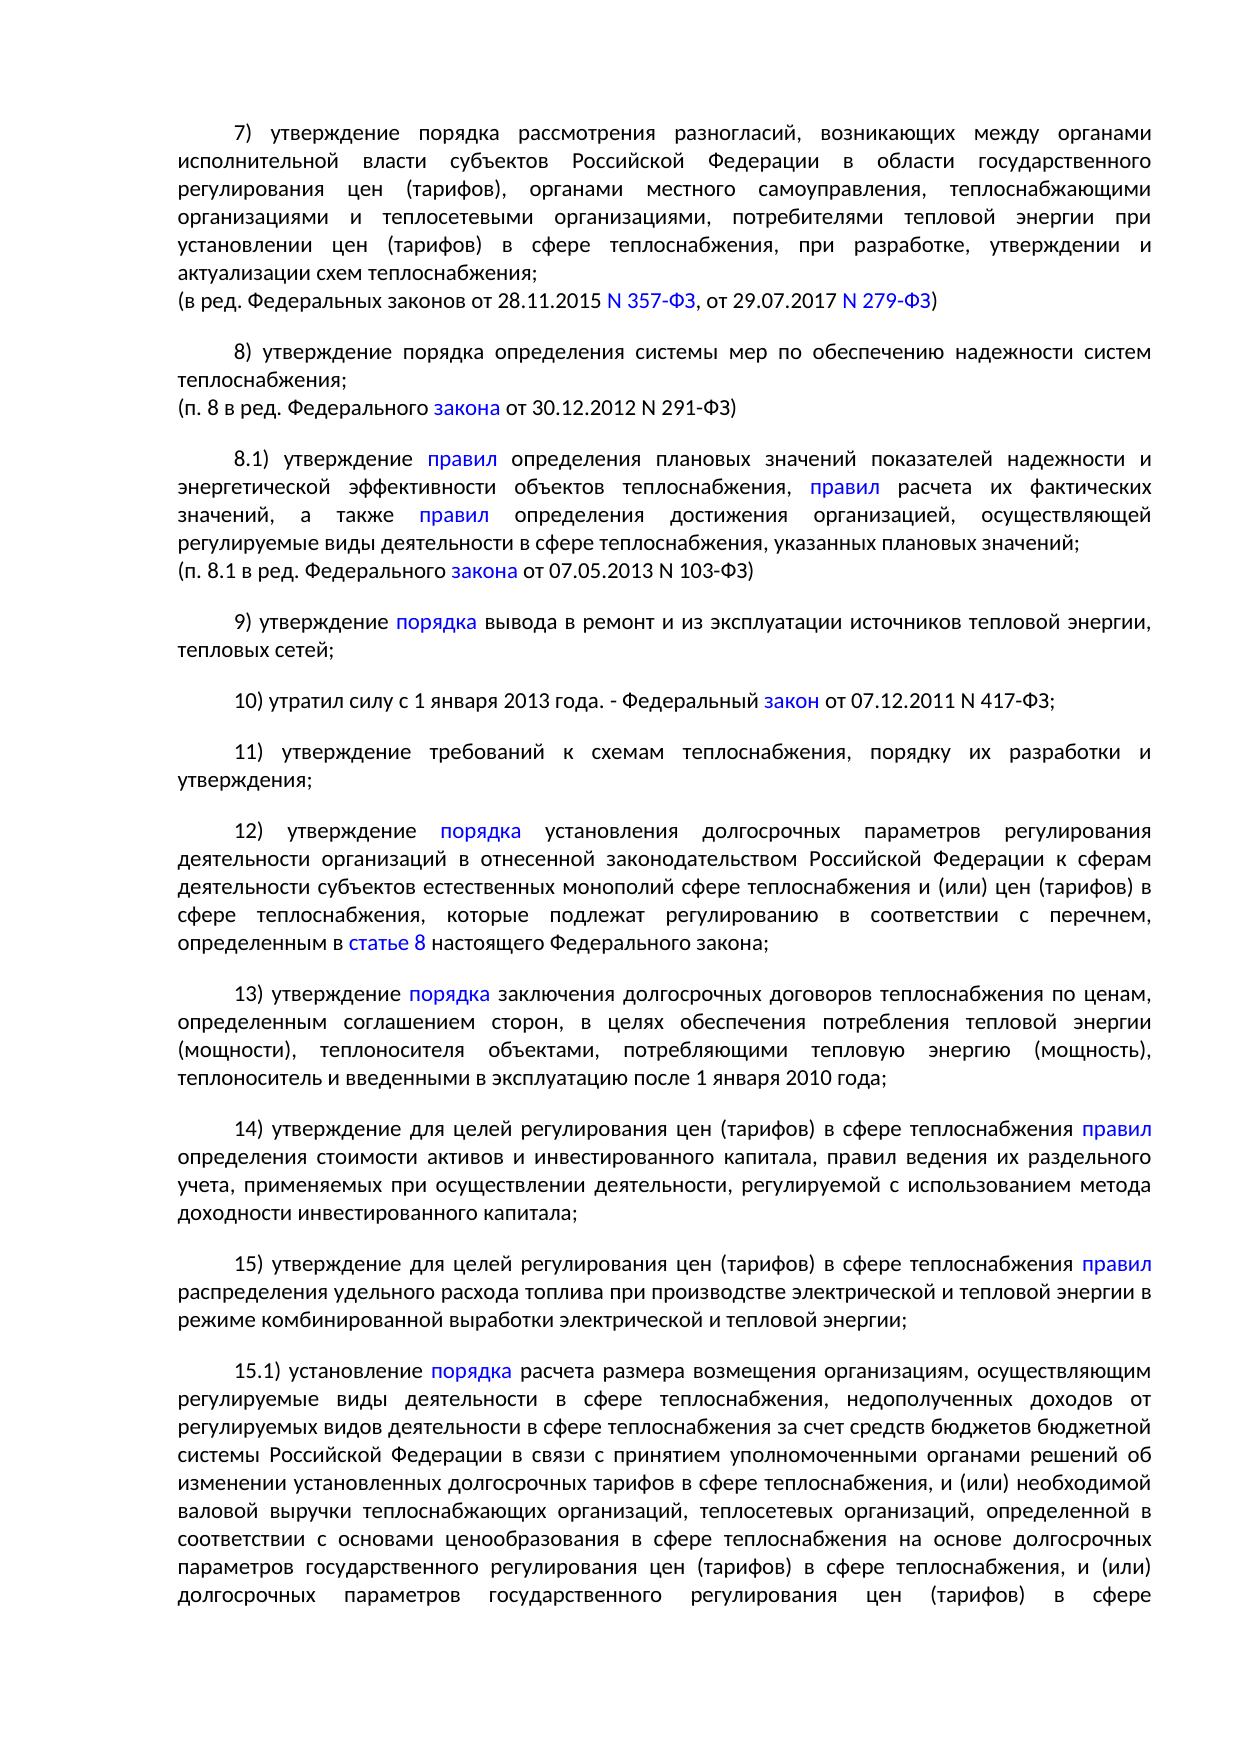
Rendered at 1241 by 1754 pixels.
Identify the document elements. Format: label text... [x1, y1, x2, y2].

text (п. 8.1 в ред. Федерального закона от 07.05.2013 N 103-ФЗ) [177, 556, 1152, 584]
text 8.1) утверждение правил определения плановых значений показателей надежности и энергетической эффективности объектов теплоснабжения, правил расчета их фактических значений, а также правил определения достижения организацией, осуществляющей регулируемые виды деятельности в сфере теплоснабжения, указанных плановых значений; [177, 444, 1152, 556]
text 10) утратил силу с 1 января 2013 года. - Федеральный закон от 07.12.2011 N 417-ФЗ; [177, 686, 1152, 714]
text (в ред. Федеральных законов от 28.11.2015 N 357-ФЗ, от 29.07.2017 N 279-ФЗ) [177, 286, 1152, 314]
text 12) утверждение порядка установления долгосрочных параметров регулирования деятельности организаций в отнесенной законодательством Российской Федерации к сферам деятельности субъектов естественных монополий сфере теплоснабжения и (или) цен (тарифов) в сфере теплоснабжения, которые подлежат регулированию в соответствии с перечнем, определенным в статье 8 настоящего Федерального закона; [177, 816, 1152, 956]
text 7) утверждение порядка рассмотрения разногласий, возникающих между органами исполнительной власти субъектов Российской Федерации в области государственного регулирования цен (тарифов), органами местного самоуправления, теплоснабжающими организациями и теплосетевыми организациями, потребителями тепловой энергии при установлении цен (тарифов) в сфере теплоснабжения, при разработке, утверждении и актуализации схем теплоснабжения; [177, 118, 1152, 286]
text 15) утверждение для целей регулирования цен (тарифов) в сфере теплоснабжения правил распределения удельного расхода топлива при производстве электрической и тепловой энергии в режиме комбинированной выработки электрической и тепловой энергии; [177, 1249, 1152, 1333]
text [177, 1356, 1152, 1608]
text 14) утверждение для целей регулирования цен (тарифов) в сфере теплоснабжения правил определения стоимости активов и инвестированного капитала, правил ведения их раздельного учета, применяемых при осуществлении деятельности, регулируемой с использованием метода доходности инвестированного капитала; [177, 1114, 1152, 1226]
text 11) утверждение требований к схемам теплоснабжения, порядку их разработки и утверждения; [177, 737, 1152, 793]
text (п. 8 в ред. Федерального закона от 30.12.2012 N 291-ФЗ) [177, 393, 1152, 421]
text 8) утверждение порядка определения системы мер по обеспечению надежности систем теплоснабжения; [177, 337, 1152, 393]
text 9) утверждение порядка вывода в ремонт и из эксплуатации источников тепловой энергии, тепловых сетей; [177, 607, 1152, 663]
text 13) утверждение порядка заключения долгосрочных договоров теплоснабжения по ценам, определенным соглашением сторон, в целях обеспечения потребления тепловой энергии (мощности), теплоносителя объектами, потребляющими тепловую энергию (мощность), теплоноситель и введенными в эксплуатацию после 1 января 2010 года; [177, 979, 1152, 1091]
